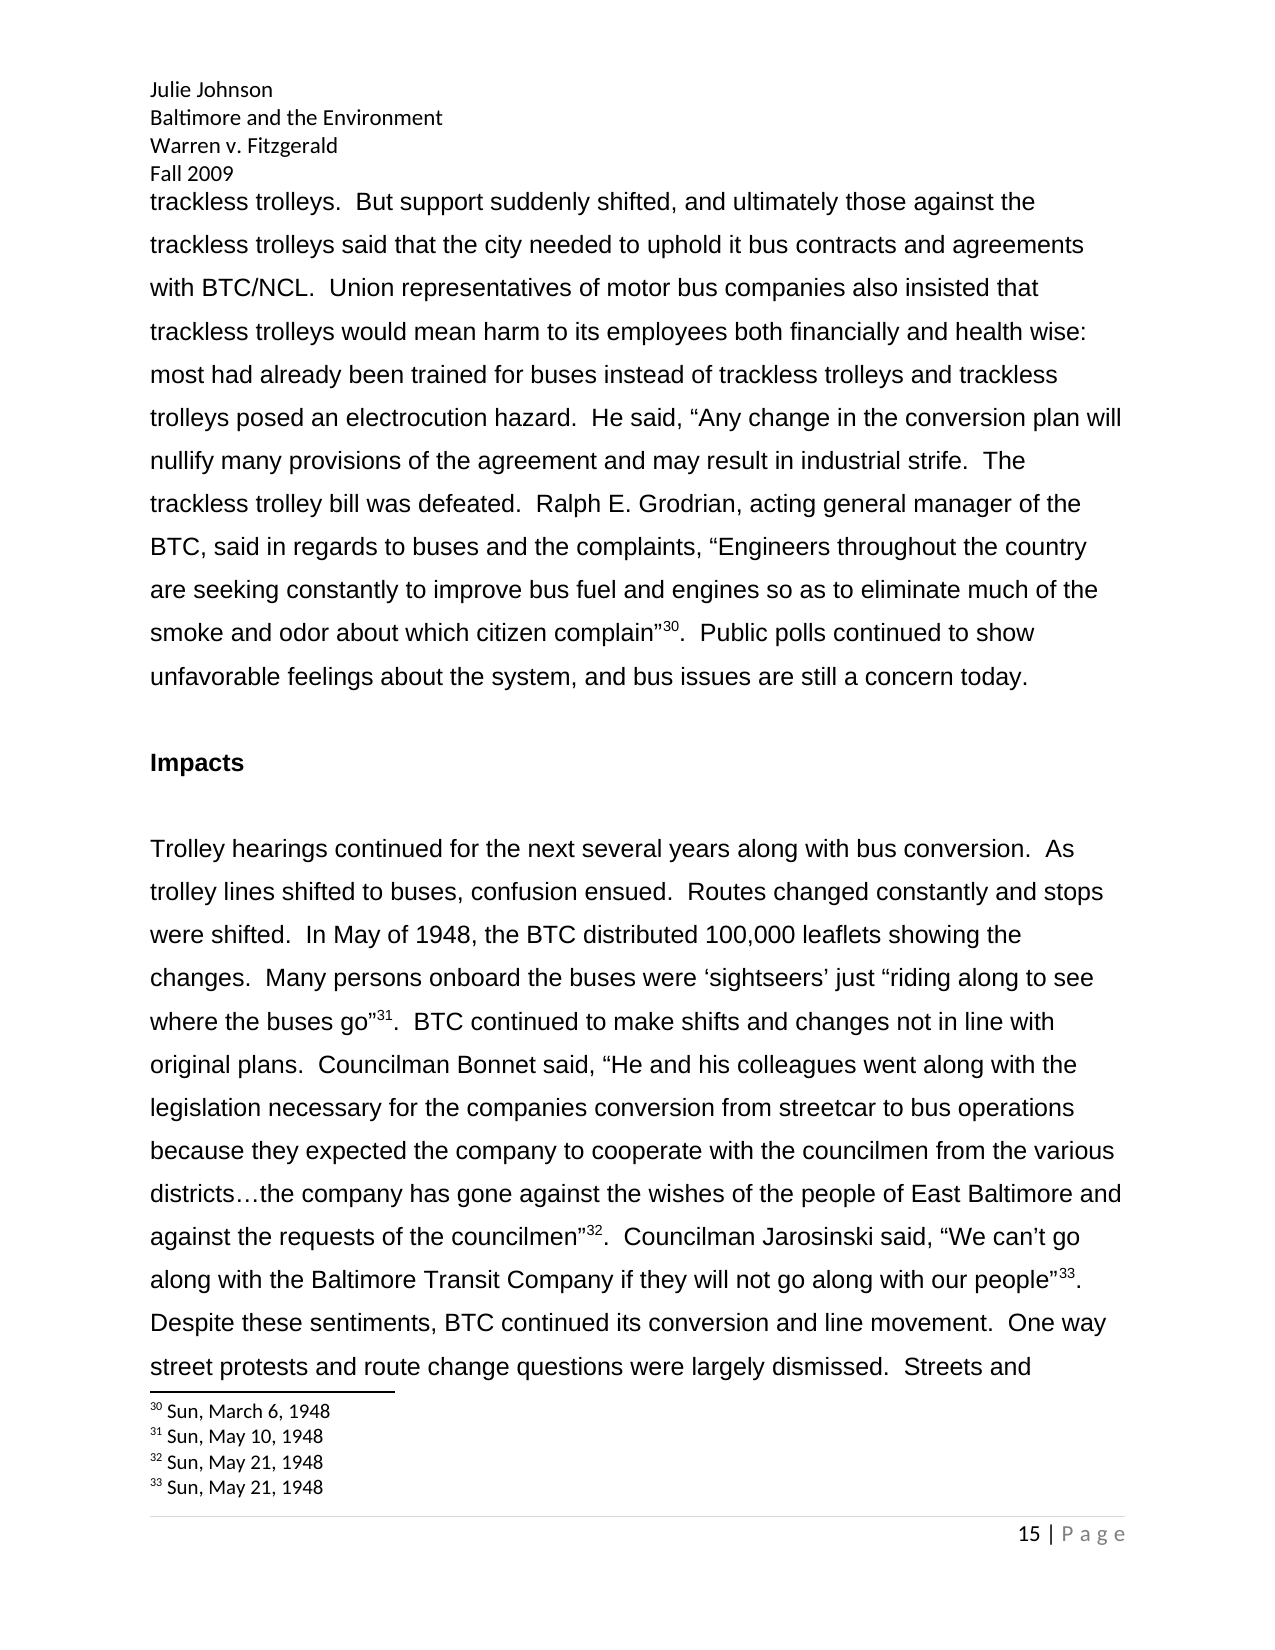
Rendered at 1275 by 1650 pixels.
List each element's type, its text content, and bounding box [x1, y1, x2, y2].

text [150, 834, 1125, 1380]
text trackless trolleys. But support suddenly shifted, and ultimately those against the trackless trolleys said that the city needed to uphold it bus contracts and agreements with BTC/NCL. Union representatives of motor bus companies also insisted that trackless trolleys would mean harm to its employees both financially and health wise: most had already been trained for buses instead of trackless trolleys and trackless trolleys posed an electrocution hazard. He said, “Any change in the conversion plan will nullify many provisions of the agreement and may result in industrial strife. The trackless trolley bill was defeated. Ralph E. Grodrian, acting general manager of the BTC, said in regards to buses and the complaints, “Engineers throughout the country are seeking constantly to improve bus fuel and engines so as to eliminate much of the smoke and odor about which citizen complain”. Public polls continued to show unfavorable feelings about the system, and bus issues are still a concern today. [150, 187, 1125, 690]
text Impacts [150, 748, 1125, 776]
